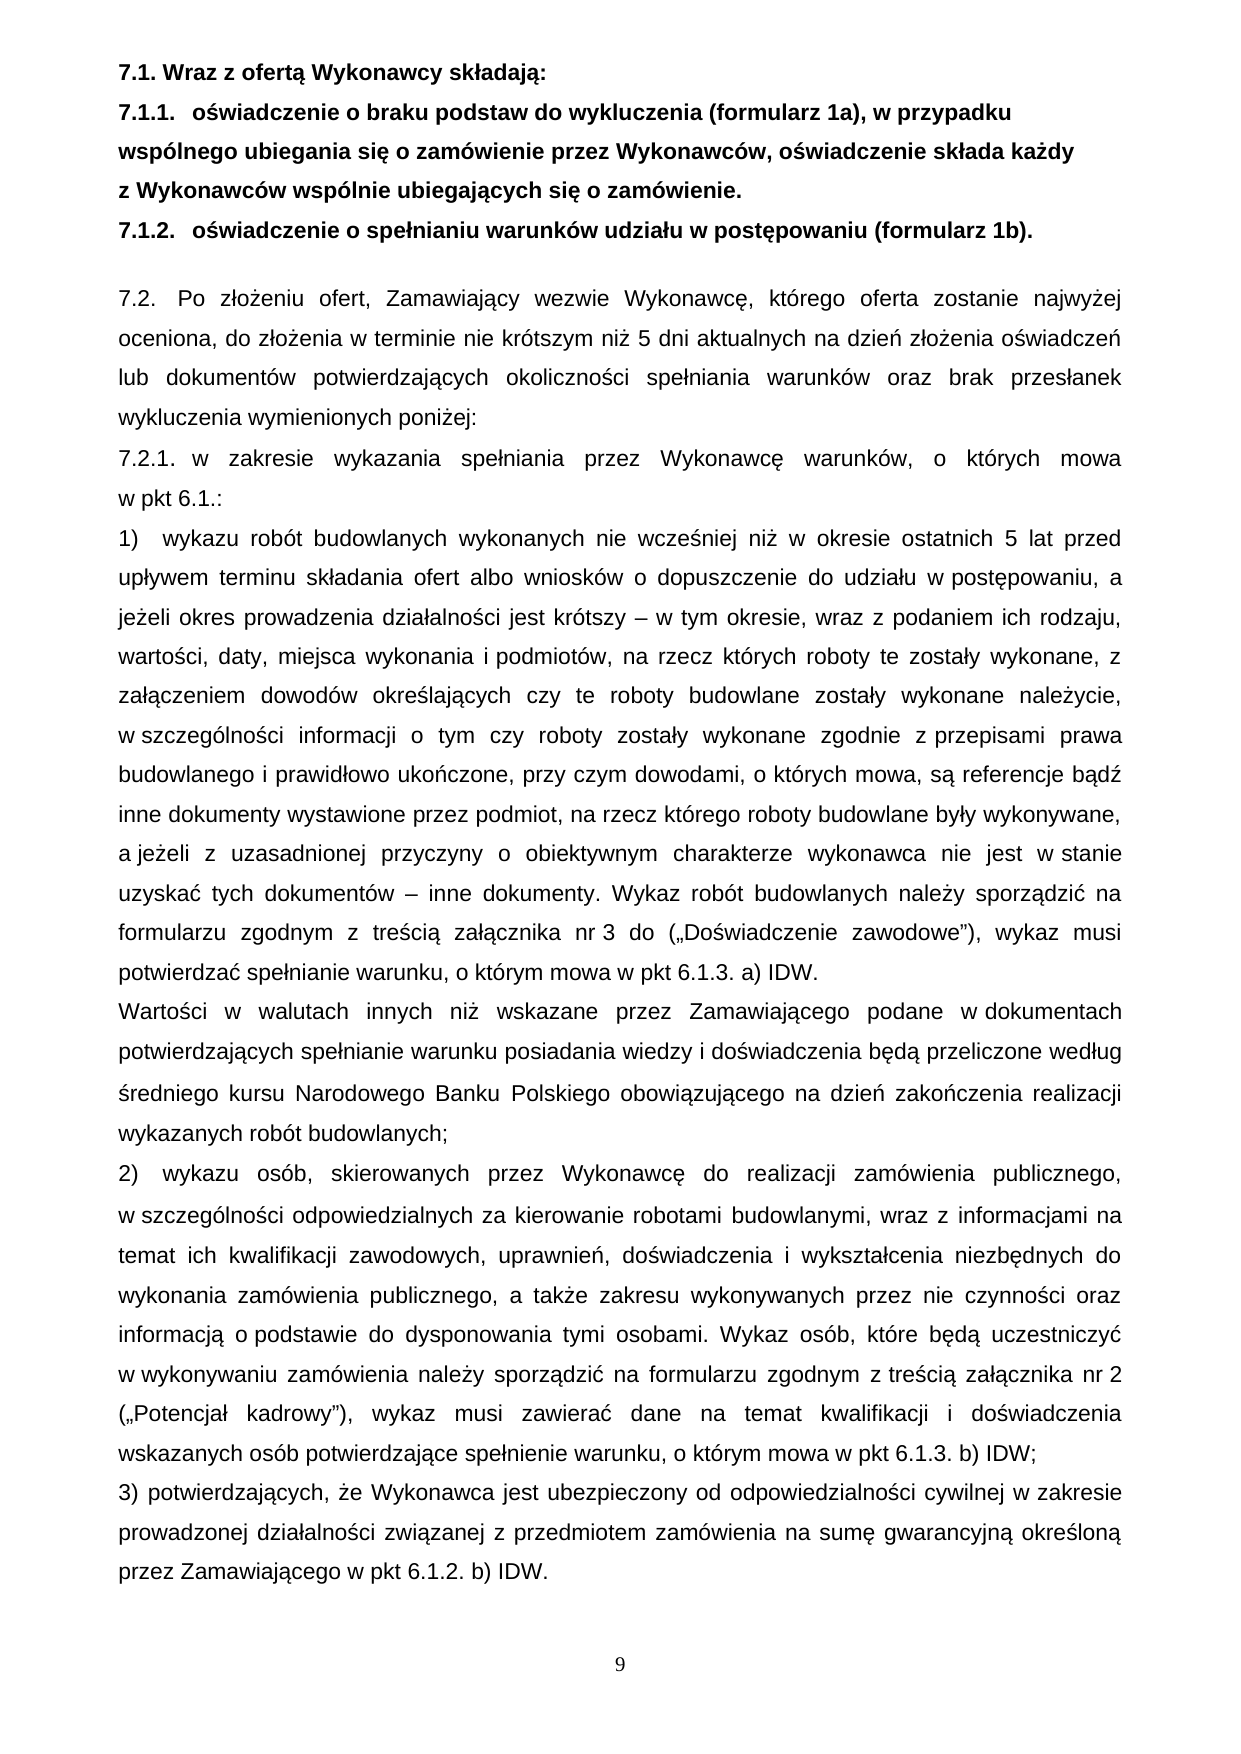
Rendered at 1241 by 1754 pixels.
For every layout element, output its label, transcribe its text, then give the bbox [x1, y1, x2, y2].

text 7.1.2. oświadczenie o spełnianiu warunków udziału w postępowaniu (formularz 1b). [118, 217, 1122, 243]
list wykazu osób, skierowanych przez Wykonawcę do realizacji zamówienia publicznego, w szczególności odpowiedzialnych za kierowanie robotami budowlanymi, wraz z informacjami na temat ich kwalifikacji zawodowych, uprawnień, doświadczenia i wykształcenia niezbędnych do wykonania zamówienia publicznego, a także zakresu wykonywanych przez nie czynności oraz informacją o podstawie do dysponowania tymi osobami. Wykaz osób, które będą uczestniczyć w wykonywaniu zamówienia należy sporządzić na formularzu zgodnym z treścią załącznika nr 2 („Potencjał kadrowy”), wykaz musi zawierać dane na temat kwalifikacji i doświadczenia wskazanych osób potwierdzające spełnienie warunku, o którym mowa w pkt 6.1.3. b) IDW; [118, 1160, 1122, 1466]
list wykazu robót budowlanych wykonanych nie wcześniej niż w okresie ostatnich 5 lat przed upływem terminu składania ofert albo wniosków o dopuszczenie do udziału w postępowaniu, a jeżeli okres prowadzenia działalności jest krótszy – w tym okresie, wraz z podaniem ich rodzaju, wartości, daty, miejsca wykonania i podmiotów, na rzecz których roboty te zostały wykonane, z załączeniem dowodów określających czy te roboty budowlane zostały wykonane należycie, w szczególności informacji o tym czy roboty zostały wykonane zgodnie z przepisami prawa budowlanego i prawidłowo ukończone, przy czym dowodami, o których mowa, są referencje bądź inne dokumenty wystawione przez podmiot, na rzecz którego roboty budowlane były wykonywane, a jeżeli z uzasadnionej przyczyny o obiektywnym charakterze wykonawca nie jest w stanie uzyskać tych dokumentów – inne dokumenty. Wykaz robót budowlanych należy sporządzić na formularzu zgodnym z treścią załącznika nr 3 do („Doświadczenie zawodowe”), wykaz musi potwierdzać spełnianie warunku, o którym mowa w pkt 6.1.3. a) IDW. [118, 524, 1122, 985]
text 7.2.1. w zakresie wykazania spełniania przez Wykonawcę warunków, o których mowa w pkt 6.1.: [118, 443, 1122, 511]
text Wartości w walutach innych niż wskazane przez Zamawiającego podane w dokumentach potwierdzających spełnianie warunku posiadania wiedzy i doświadczenia będą przeliczone według średniego kursu Narodowego Banku Polskiego obowiązującego na dzień zakończenia realizacji wykazanych robót budowlanych; [118, 998, 1122, 1147]
list potwierdzających, że Wykonawca jest ubezpieczony od odpowiedzialności cywilnej w zakresie prowadzonej działalności związanej z przedmiotem zamówienia na sumę gwarancyjną określoną przez Zamawiającego w pkt 6.1.2. b) IDW. [118, 1479, 1122, 1584]
text 7.1.1. oświadczenie o braku podstaw do wykluczenia (formularz 1a), w przypadku wspólnego ubiegania się o zamówienie przez Wykonawców, oświadczenie składa każdy z Wykonawców wspólnie ubiegających się o zamówienie. [118, 98, 1122, 204]
text 7.1. Wraz z ofertą Wykonawcy składają: [118, 59, 1122, 85]
text 7.2. Po złożeniu ofert, Zamawiający wezwie Wykonawcę, którego oferta zostanie najwyżej oceniona, do złożenia w terminie nie krótszym niż 5 dni aktualnych na dzień złożenia oświadczeń lub dokumentów potwierdzających okoliczności spełniania warunków oraz brak przesłanek wykluczenia wymienionych poniżej: [118, 285, 1122, 430]
